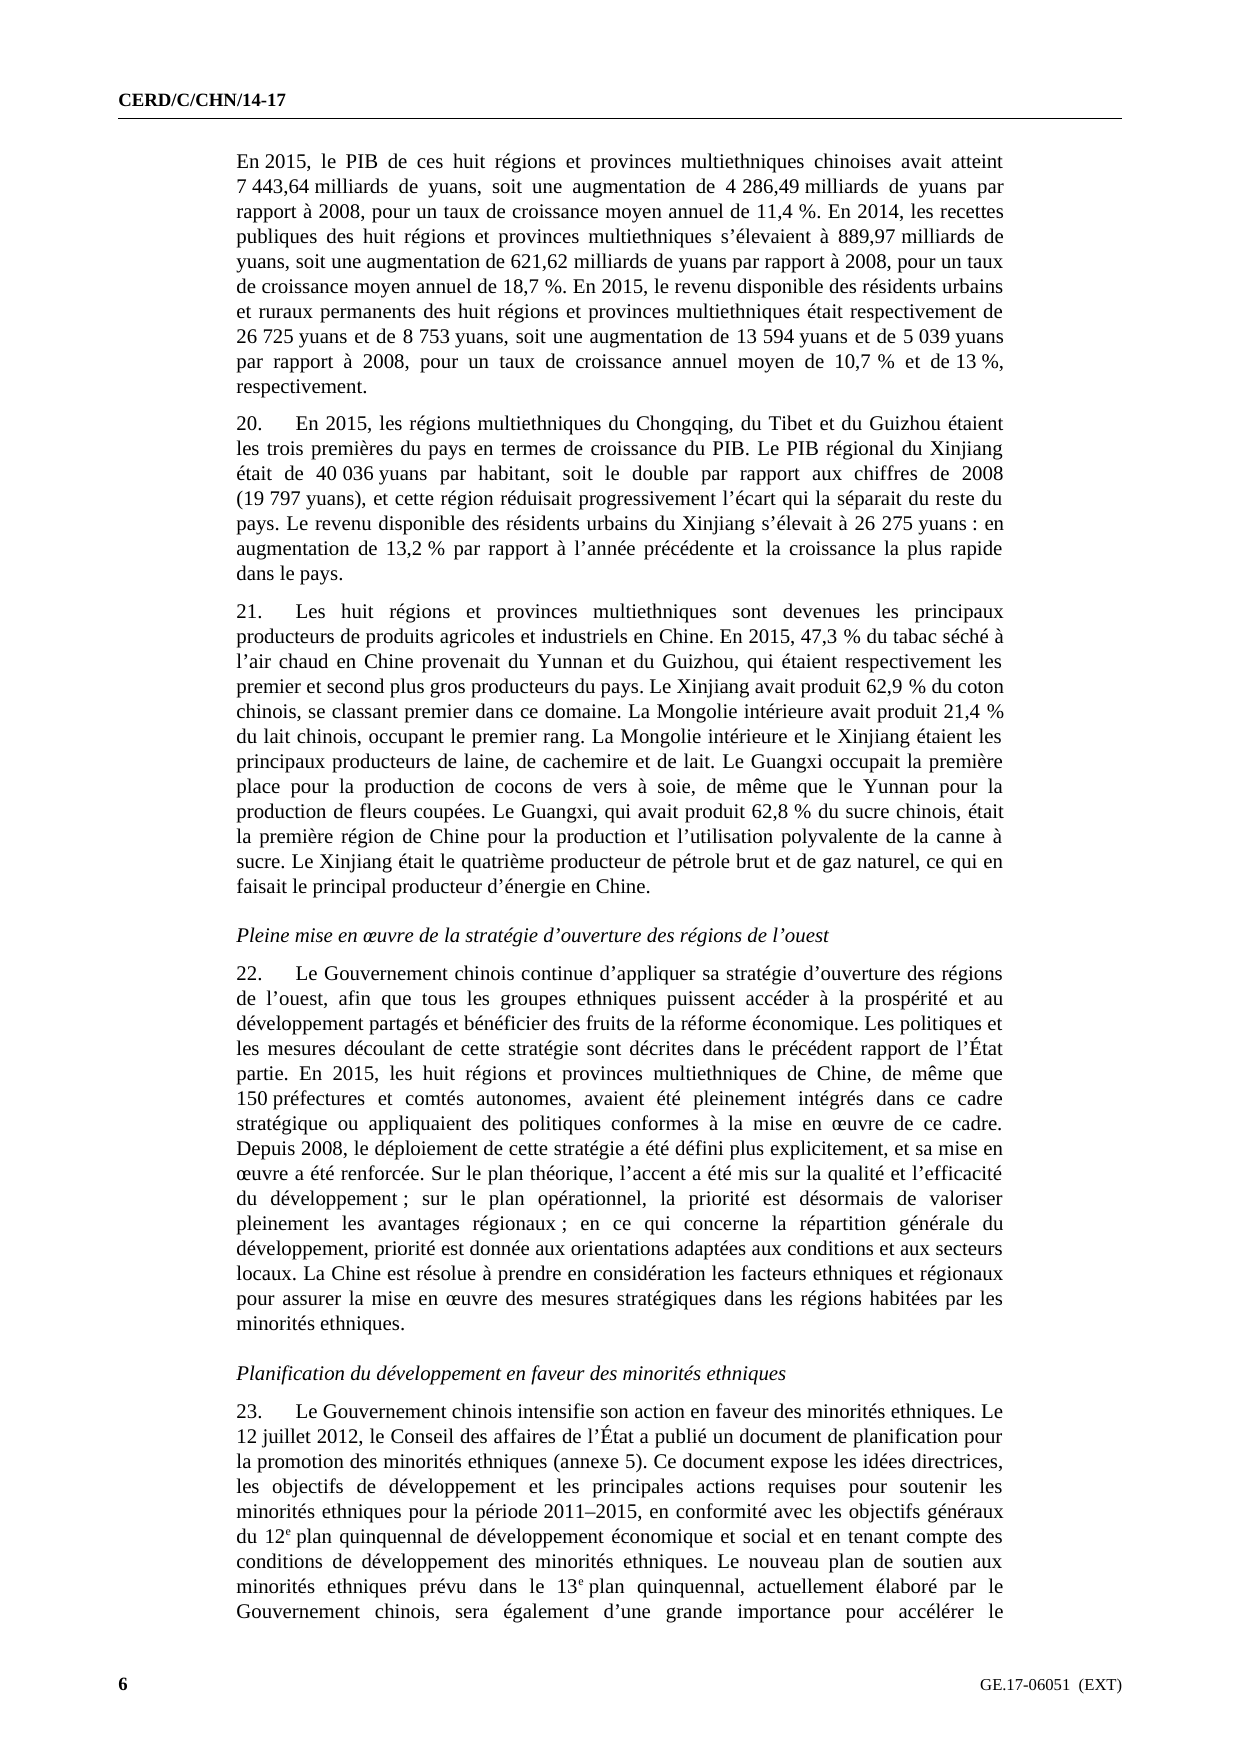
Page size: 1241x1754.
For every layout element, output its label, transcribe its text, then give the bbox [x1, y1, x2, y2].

text 22. Le Gouvernement chinois continue d’appliquer sa stratégie d’ouverture des régions de l’ouest, afin que tous les groupes ethniques puissent accéder à la prospérité et au développement partagés et bénéficier des fruits de la réforme économique. Les politiques et les mesures découlant de cette stratégie sont décrites dans le précédent rapport de l’État partie. En 2015, les huit régions et provinces multiethniques de Chine, de même que 150 préfectures et comtés autonomes, avaient été pleinement intégrés dans ce cadre stratégique ou appliquaient des politiques conformes à la mise en œuvre de ce cadre. Depuis 2008, le déploiement de cette stratégie a été défini plus explicitement, et sa mise en œuvre a été renforcée. Sur le plan théorique, l’accent a été mis sur la qualité et l’efficacité du développement ; sur le plan opérationnel, la priorité est désormais de valoriser pleinement les avantages régionaux ; en ce qui concerne la répartition générale du développement, priorité est donnée aux orientations adaptées aux conditions et aux secteurs locaux. La Chine est résolue à prendre en considération les facteurs ethniques et régionaux pour assurer la mise en œuvre des mesures stratégiques dans les régions habitées par les minorités ethniques. [236, 960, 1004, 1335]
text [236, 148, 1004, 398]
text 21. Les huit régions et provinces multiethniques sont devenues les principaux producteurs de produits agricoles et industriels en Chine. En 2015, 47,3 % du tabac séché à l’air chaud en Chine provenait du Yunnan et du Guizhou, qui étaient respectivement les premier et second plus gros producteurs du pays. Le Xinjiang avait produit 62,9 % du coton chinois, se classant premier dans ce domaine. La Mongolie intérieure avait produit 21,4 % du lait chinois, occupant le premier rang. La Mongolie intérieure et le Xinjiang étaient les principaux producteurs de laine, de cachemire et de lait. Le Guangxi occupait la première place pour la production de cocons de vers à soie, de même que le Yunnan pour la production de fleurs coupées. Le Guangxi, qui avait produit 62,8 % du sucre chinois, était la première région de Chine pour la production et l’utilisation polyvalente de la canne à sucre. Le Xinjiang était le quatrième producteur de pétrole brut et de gaz naturel, ce qui en faisait le principal producteur d’énergie en Chine. [236, 598, 1004, 898]
text Pleine mise en œuvre de la stratégie d’ouverture des régions de l’ouest [118, 923, 1004, 948]
text Planification du développement en faveur des minorités ethniques [118, 1360, 1004, 1385]
text 20. En 2015, les régions multiethniques du Chongqing, du Tibet et du Guizhou étaient les trois premières du pays en termes de croissance du PIB. Le PIB régional du Xinjiang était de 40 036 yuans par habitant, soit le double par rapport aux chiffres de 2008 (19 797 yuans), et cette région réduisait progressivement l’écart qui la séparait du reste du pays. Le revenu disponible des résidents urbains du Xinjiang s’élevait à 26 275 yuans : en augmentation de 13,2 % par rapport à l’année précédente et la croissance la plus rapide dans le pays. [236, 410, 1004, 585]
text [236, 1398, 1004, 1623]
